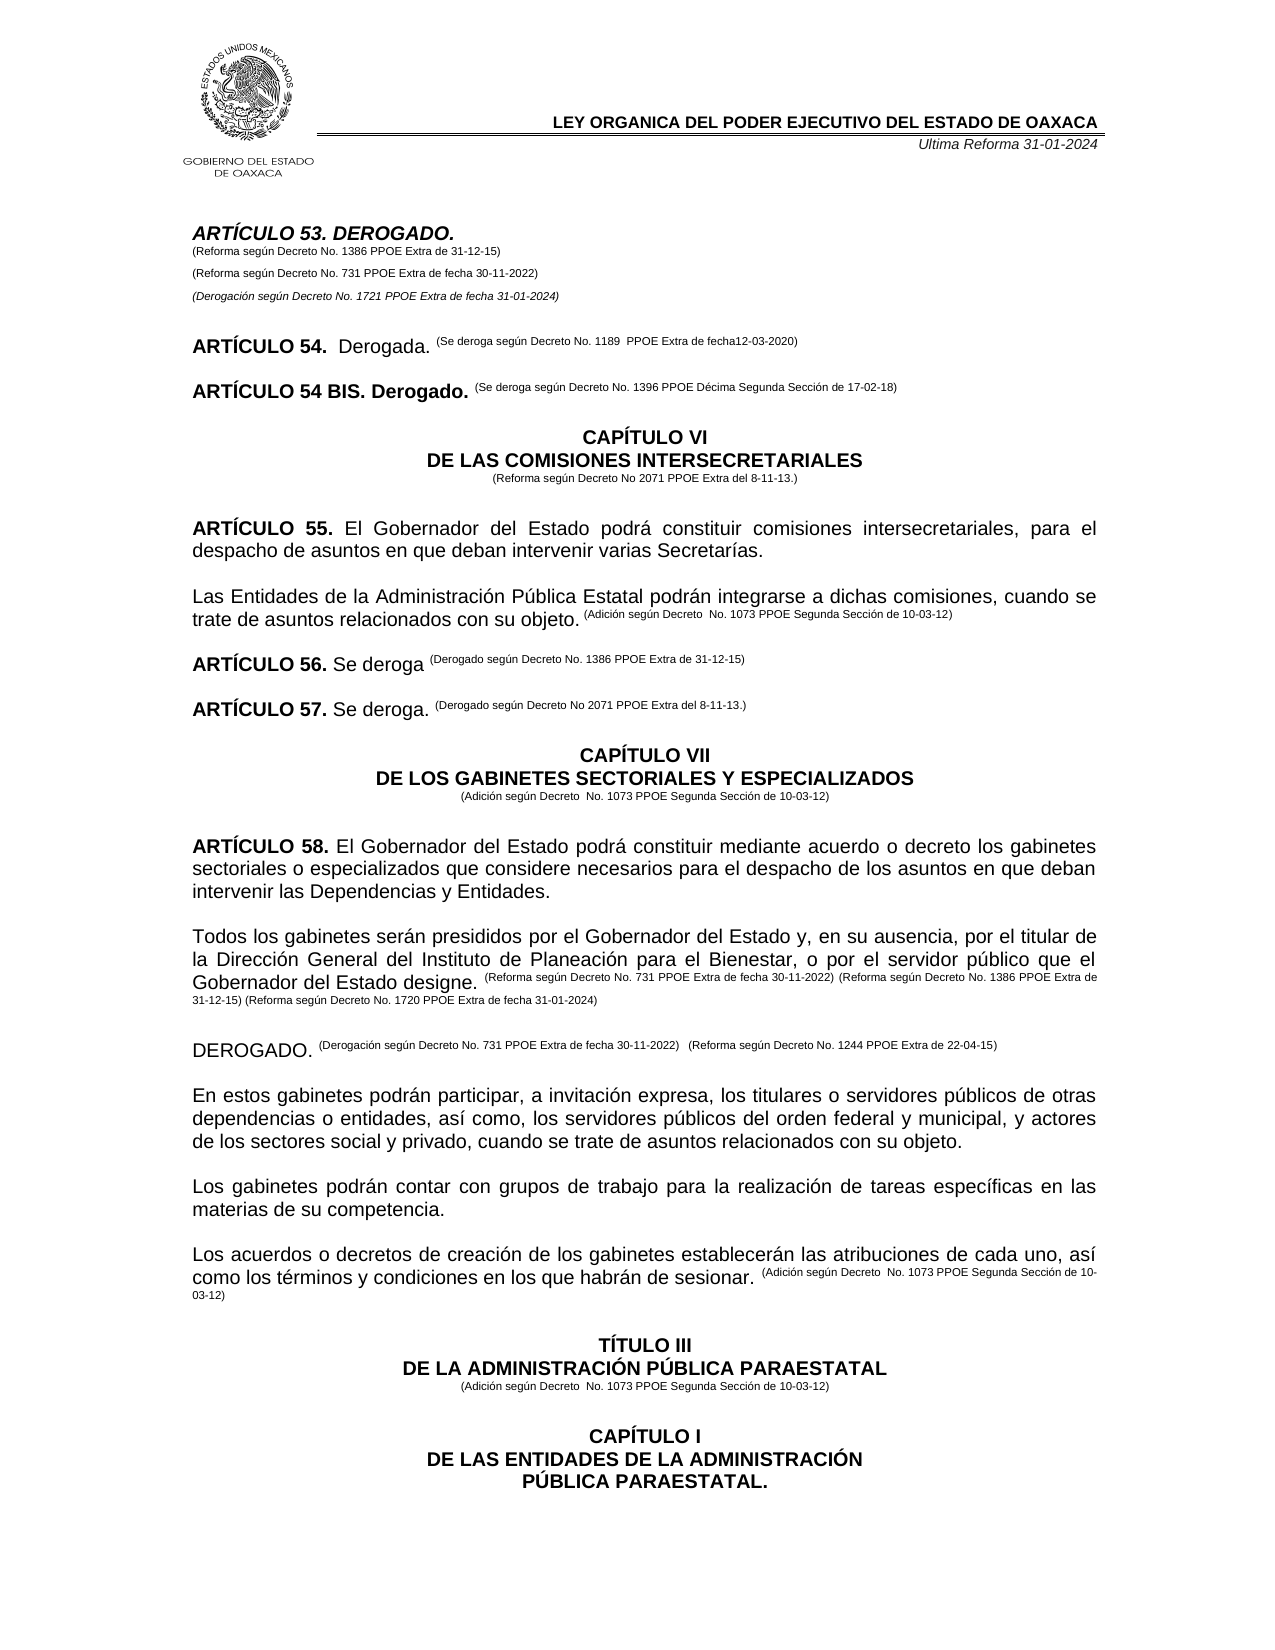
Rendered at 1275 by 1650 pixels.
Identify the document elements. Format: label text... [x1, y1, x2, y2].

text Los acuerdos o decretos de creación de los gabinetes establecerán las atribuciones de cada uno, así como los términos y condiciones en los que habrán de sesionar. (Adición según Decreto No. 1073 PPOE Segunda Sección de 10-03-12) [192, 1243, 1098, 1311]
text ARTÍCULO 54. Derogada. (Se deroga según Decreto No. 1189 PPOE Extra de fecha12-03-2020) [192, 335, 1098, 358]
text DE LOS GABINETES SECTORIALES Y ESPECIALIZADOS [192, 766, 1098, 789]
text (Adición según Decreto No. 1073 PPOE Segunda Sección de 10-03-12) [192, 1379, 1098, 1402]
text Las Entidades de la Administración Pública Estatal podrán integrarse a dichas comisiones, cuando se trate de asuntos relacionados con su objeto. (Adición según Decreto No. 1073 PPOE Segunda Sección de 10-03-12) [192, 585, 1098, 630]
text ARTÍCULO 55. El Gobernador del Estado podrá constituir comisiones intersecretariales, para el despacho de asuntos en que deban intervenir varias Secretarías. [192, 517, 1098, 562]
picture [180, 40, 317, 180]
text ARTÍCULO 54 BIS. Derogado. (Se deroga según Decreto No. 1396 PPOE Décima Segunda Sección de 17-02-18) [192, 380, 1098, 403]
text (Reforma según Decreto No 2071 PPOE Extra del 8-11-13.) [192, 471, 1098, 494]
text ARTÍCULO 53. DEROGADO. [192, 221, 1098, 244]
text DE LAS COMISIONES INTERSECRETARIALES [192, 448, 1098, 471]
text ARTÍCULO 57. Se deroga. (Derogado según Decreto No 2071 PPOE Extra del 8-11-13.) [192, 698, 1098, 721]
text (Derogación según Decreto No. 1721 PPOE Extra de fecha 31-01-2024) [192, 289, 1098, 312]
text (Adición según Decreto No. 1073 PPOE Segunda Sección de 10-03-12) [192, 789, 1098, 812]
text Los gabinetes podrán contar con grupos de trabajo para la realización de tareas específicas en las materias de su competencia. [192, 1175, 1098, 1221]
text CAPÍTULO VI [192, 426, 1098, 448]
text CAPÍTULO VII [192, 744, 1098, 766]
text Todos los gabinetes serán presididos por el Gobernador del Estado y, en su ausencia, por el titular de la Dirección General del Instituto de Planeación para el Bienestar, o por el servidor público que el Gobernador del Estado designe. (Reforma según Decreto No. 731 PPOE Extra de fecha 30-11-2022) (Reforma según Decreto No. 1386 PPOE Extra de 31-12-15) (Reforma según Decreto No. 1720 PPOE Extra de fecha 31-01-2024) [192, 925, 1098, 1016]
text DE LAS ENTIDADES DE LA ADMINISTRACIÓN [192, 1448, 1098, 1470]
text ARTÍCULO 56. Se deroga (Derogado según Decreto No. 1386 PPOE Extra de 31-12-15) [192, 653, 1098, 676]
text ARTÍCULO 58. El Gobernador del Estado podrá constituir mediante acuerdo o decreto los gabinetes sectoriales o especializados que considere necesarios para el despacho de los asuntos en que deban intervenir las Dependencias y Entidades. [192, 834, 1098, 903]
text TÍTULO III [192, 1334, 1098, 1357]
text DE LA ADMINISTRACIÓN PÚBLICA PARAESTATAL [192, 1357, 1098, 1379]
text En estos gabinetes podrán participar, a invitación expresa, los titulares o servidores públicos de otras dependencias o entidades, así como, los servidores públicos del orden federal y municipal, y actores de los sectores social y privado, cuando se trate de asuntos relacionados con su objeto. [192, 1084, 1098, 1152]
text PÚBLICA PARAESTATAL. [192, 1470, 1098, 1493]
text (Reforma según Decreto No. 1386 PPOE Extra de 31-12-15) [192, 244, 1098, 267]
text CAPÍTULO I [192, 1425, 1098, 1448]
text (Reforma según Decreto No. 731 PPOE Extra de fecha 30-11-2022) [192, 267, 1098, 289]
text DEROGADO. (Derogación según Decreto No. 731 PPOE Extra de fecha 30-11-2022) (Reforma según Decreto No. 1244 PPOE Extra de 22-04-15) [192, 1039, 1098, 1062]
